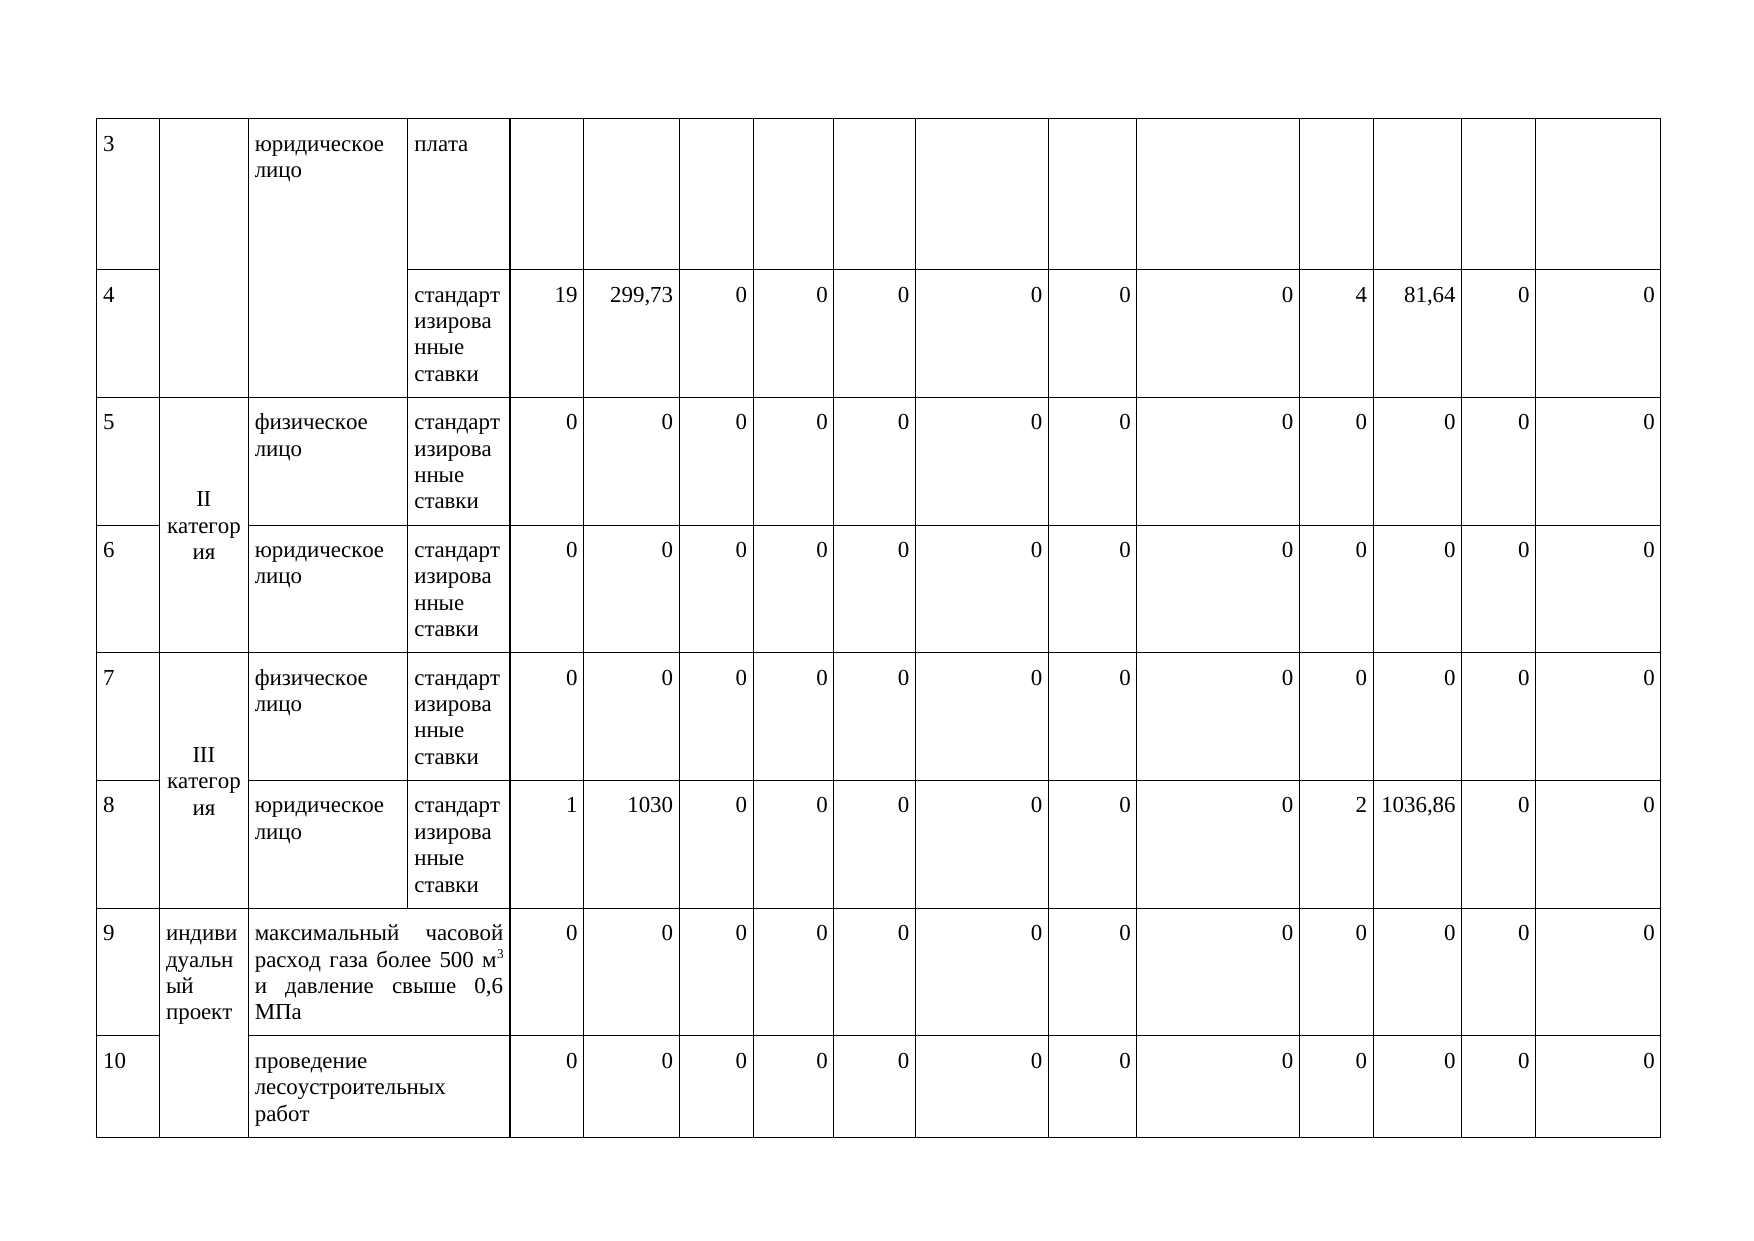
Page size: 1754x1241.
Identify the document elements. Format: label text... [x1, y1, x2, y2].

table_cell проведение лесоустроительных работ [249, 1036, 509, 1137]
table_cell юридическое лицо [249, 119, 407, 397]
table_cell 0 [1536, 270, 1660, 397]
table_cell 0 [511, 526, 583, 652]
table_cell [1049, 119, 1136, 269]
table_cell физическое лицо [249, 653, 407, 780]
table_cell 0 [1536, 653, 1660, 780]
table_cell 0 [916, 270, 1048, 397]
table_cell 0 [834, 526, 915, 652]
table_cell [1374, 119, 1461, 269]
table_cell [1536, 119, 1660, 269]
table_cell 0 [1049, 270, 1136, 397]
table_cell 0 [1137, 781, 1299, 908]
table_cell 0 [834, 909, 915, 1035]
table_cell 0 [916, 653, 1048, 780]
table_cell 0 [834, 781, 915, 908]
table_cell 0 [1462, 909, 1535, 1035]
table_cell стандартизированные ставки [408, 653, 509, 780]
table_cell 6 [97, 526, 159, 652]
table_cell 299,73 [584, 270, 679, 397]
table_cell 0 [916, 909, 1048, 1035]
table_cell 0 [754, 653, 833, 780]
table_cell 0 [754, 398, 833, 524]
table_cell [916, 119, 1048, 269]
table_cell 0 [1374, 909, 1461, 1035]
table_cell [1300, 119, 1373, 269]
table_cell 0 [754, 1036, 833, 1137]
table_cell [584, 119, 679, 269]
table_cell 0 [511, 653, 583, 780]
table_cell II категория [160, 398, 248, 652]
table_cell 0 [834, 653, 915, 780]
table_cell 0 [916, 1036, 1048, 1137]
table_cell юридическое лицо [249, 781, 407, 908]
table_cell 0 [1462, 526, 1535, 652]
table_cell 0 [754, 270, 833, 397]
table_cell плата [408, 119, 509, 269]
table_cell 81,64 [1374, 270, 1461, 397]
table_cell 0 [584, 909, 679, 1035]
table_cell 0 [680, 781, 753, 908]
table_cell 1030 [584, 781, 679, 908]
table_cell 3 [97, 119, 159, 269]
table_cell 0 [916, 781, 1048, 908]
table_cell 0 [1049, 653, 1136, 780]
table_cell 4 [1300, 270, 1373, 397]
table_cell 1036,86 [1374, 781, 1461, 908]
table_cell 0 [754, 781, 833, 908]
table_cell 0 [1536, 909, 1660, 1035]
table_cell 0 [1374, 526, 1461, 652]
table_cell 0 [511, 1036, 583, 1137]
table_cell 0 [1536, 398, 1660, 524]
table_cell 0 [680, 1036, 753, 1137]
table_cell 0 [834, 270, 915, 397]
table_cell 0 [511, 909, 583, 1035]
table_cell 0 [680, 653, 753, 780]
table_cell 0 [1137, 1036, 1299, 1137]
table_cell 7 [97, 653, 159, 780]
table_cell 0 [1137, 270, 1299, 397]
table_cell 0 [1462, 270, 1535, 397]
table_cell [1137, 119, 1299, 269]
table_cell 0 [1536, 526, 1660, 652]
table_cell 0 [680, 398, 753, 524]
table_cell 0 [834, 1036, 915, 1137]
table_cell максимальный часовой расход газа более 500 м3 и давление свыше 0,6 МПа [249, 909, 509, 1035]
table_cell 4 [97, 270, 159, 397]
table_cell 5 [97, 398, 159, 524]
table_cell 8 [97, 781, 159, 908]
table_cell [680, 119, 753, 269]
table_cell стандартизированные ставки [408, 398, 509, 524]
table_cell 0 [1137, 398, 1299, 524]
table_cell [834, 119, 915, 269]
table_cell 0 [754, 909, 833, 1035]
table_cell физическое лицо [249, 398, 407, 524]
table_cell 0 [511, 398, 583, 524]
table_cell 0 [680, 909, 753, 1035]
table_cell 0 [584, 398, 679, 524]
table_cell 0 [916, 398, 1048, 524]
table_cell индивидуальный проект [160, 909, 248, 1137]
table_cell 0 [1462, 653, 1535, 780]
table_cell 0 [1536, 1036, 1660, 1137]
table_cell 0 [584, 653, 679, 780]
table_cell 0 [1462, 1036, 1535, 1137]
table_cell 19 [511, 270, 583, 397]
table_cell 0 [1049, 1036, 1136, 1137]
table_cell стандартизированные ставки [408, 270, 509, 397]
table_cell 0 [1300, 526, 1373, 652]
table_cell 0 [1300, 653, 1373, 780]
table_cell 0 [1137, 526, 1299, 652]
table_cell 0 [584, 526, 679, 652]
table_cell 0 [754, 526, 833, 652]
table_cell 0 [834, 398, 915, 524]
table_cell стандартизированные ставки [408, 781, 509, 908]
table_cell 0 [1374, 398, 1461, 524]
table_cell 0 [1137, 909, 1299, 1035]
table_cell 1 [511, 781, 583, 908]
table_cell [754, 119, 833, 269]
table_cell 0 [1049, 526, 1136, 652]
table_cell [1462, 119, 1535, 269]
table_cell III категория [160, 653, 248, 908]
table_cell 0 [584, 1036, 679, 1137]
table_cell стандартизированные ставки [408, 526, 509, 652]
table_cell 0 [1300, 398, 1373, 524]
table_cell юридическое лицо [249, 526, 407, 652]
table_cell 0 [1374, 653, 1461, 780]
table_cell 0 [1300, 909, 1373, 1035]
table_cell 0 [1049, 398, 1136, 524]
table_cell 0 [916, 526, 1048, 652]
table_cell 0 [1049, 909, 1136, 1035]
table_cell 0 [1462, 781, 1535, 908]
table_cell 2 [1300, 781, 1373, 908]
table_cell 0 [1462, 398, 1535, 524]
table_cell 0 [680, 526, 753, 652]
table_cell 0 [1300, 1036, 1373, 1137]
table_cell 0 [680, 270, 753, 397]
table_cell 0 [1536, 781, 1660, 908]
table_cell [511, 119, 583, 269]
table_cell 9 [97, 909, 159, 1035]
table_cell 10 [97, 1036, 159, 1137]
table_cell 0 [1137, 653, 1299, 780]
table_cell 0 [1049, 781, 1136, 908]
table_cell 0 [1374, 1036, 1461, 1137]
